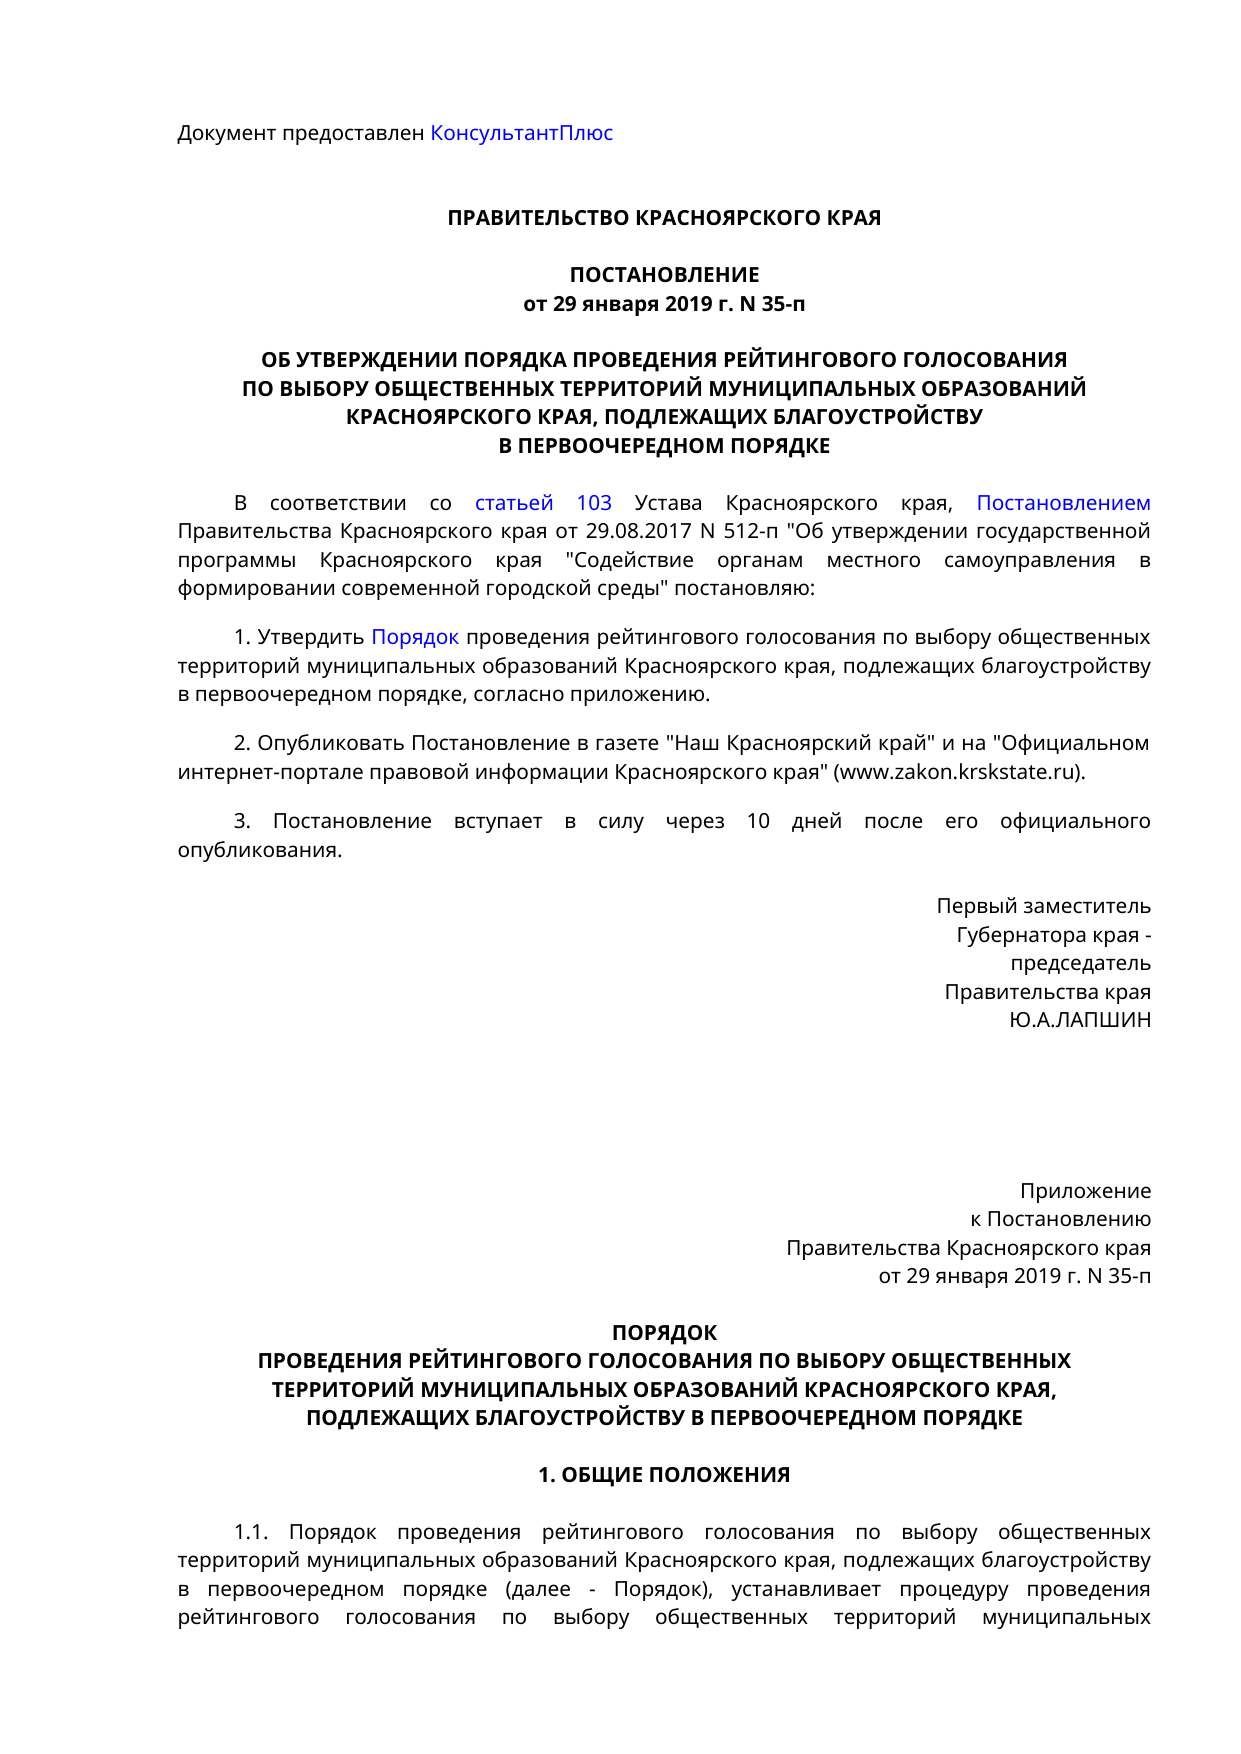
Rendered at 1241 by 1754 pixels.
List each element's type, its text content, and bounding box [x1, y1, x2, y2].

text к Постановлению [177, 1204, 1152, 1233]
title В ПЕРВООЧЕРЕДНОМ ПОРЯДКЕ [177, 431, 1152, 459]
text 3. Постановление вступает в силу через 10 дней после его официального опубликования. [177, 806, 1152, 863]
text Первый заместитель [177, 892, 1152, 920]
text 1. Утвердить Порядок проведения рейтингового голосования по выбору общественных территорий муниципальных образований Красноярского края, подлежащих благоустройству в первоочередном порядке, согласно приложению. [177, 622, 1152, 708]
title ПОСТАНОВЛЕНИЕ [177, 260, 1152, 289]
text Приложение [177, 1176, 1152, 1204]
title Документ предоставлен КонсультантПлюс [177, 118, 1152, 175]
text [177, 1517, 1152, 1631]
title ПО ВЫБОРУ ОБЩЕСТВЕННЫХ ТЕРРИТОРИЙ МУНИЦИПАЛЬНЫХ ОБРАЗОВАНИЙ [177, 374, 1152, 402]
title от 29 января 2019 г. N 35-п [177, 289, 1152, 317]
text Правительства Красноярского края [177, 1233, 1152, 1261]
title ПОДЛЕЖАЩИХ БЛАГОУСТРОЙСТВУ В ПЕРВООЧЕРЕДНОМ ПОРЯДКЕ [177, 1403, 1152, 1432]
text 2. Опубликовать Постановление в газете "Наш Красноярский край" и на "Официальном интернет-портале правовой информации Красноярского края" (www.zakon.krskstate.ru). [177, 728, 1152, 785]
text В соответствии со статьей 103 Устава Красноярского края, Постановлением Правительства Красноярского края от 29.08.2017 N 512-п "Об утверждении государственной программы Красноярского края "Содействие органам местного самоуправления в формировании современной городской среды" постановляю: [177, 488, 1152, 602]
title 1. ОБЩИЕ ПОЛОЖЕНИЯ [177, 1460, 1152, 1489]
title КРАСНОЯРСКОГО КРАЯ, ПОДЛЕЖАЩИХ БЛАГОУСТРОЙСТВУ [177, 402, 1152, 431]
title ОБ УТВЕРЖДЕНИИ ПОРЯДКА ПРОВЕДЕНИЯ РЕЙТИНГОВОГО ГОЛОСОВАНИЯ [177, 346, 1152, 374]
text Губернатора края - [177, 920, 1152, 948]
title ПРОВЕДЕНИЯ РЕЙТИНГОВОГО ГОЛОСОВАНИЯ ПО ВЫБОРУ ОБЩЕСТВЕННЫХ [177, 1347, 1152, 1375]
text Ю.А.ЛАПШИН [177, 1005, 1152, 1034]
text Правительства края [177, 977, 1152, 1005]
title ПОРЯДОК [177, 1318, 1152, 1347]
title ТЕРРИТОРИЙ МУНИЦИПАЛЬНЫХ ОБРАЗОВАНИЙ КРАСНОЯРСКОГО КРАЯ, [177, 1375, 1152, 1403]
text председатель [177, 948, 1152, 977]
text от 29 января 2019 г. N 35-п [177, 1261, 1152, 1290]
title ПРАВИТЕЛЬСТВО КРАСНОЯРСКОГО КРАЯ [177, 203, 1152, 232]
